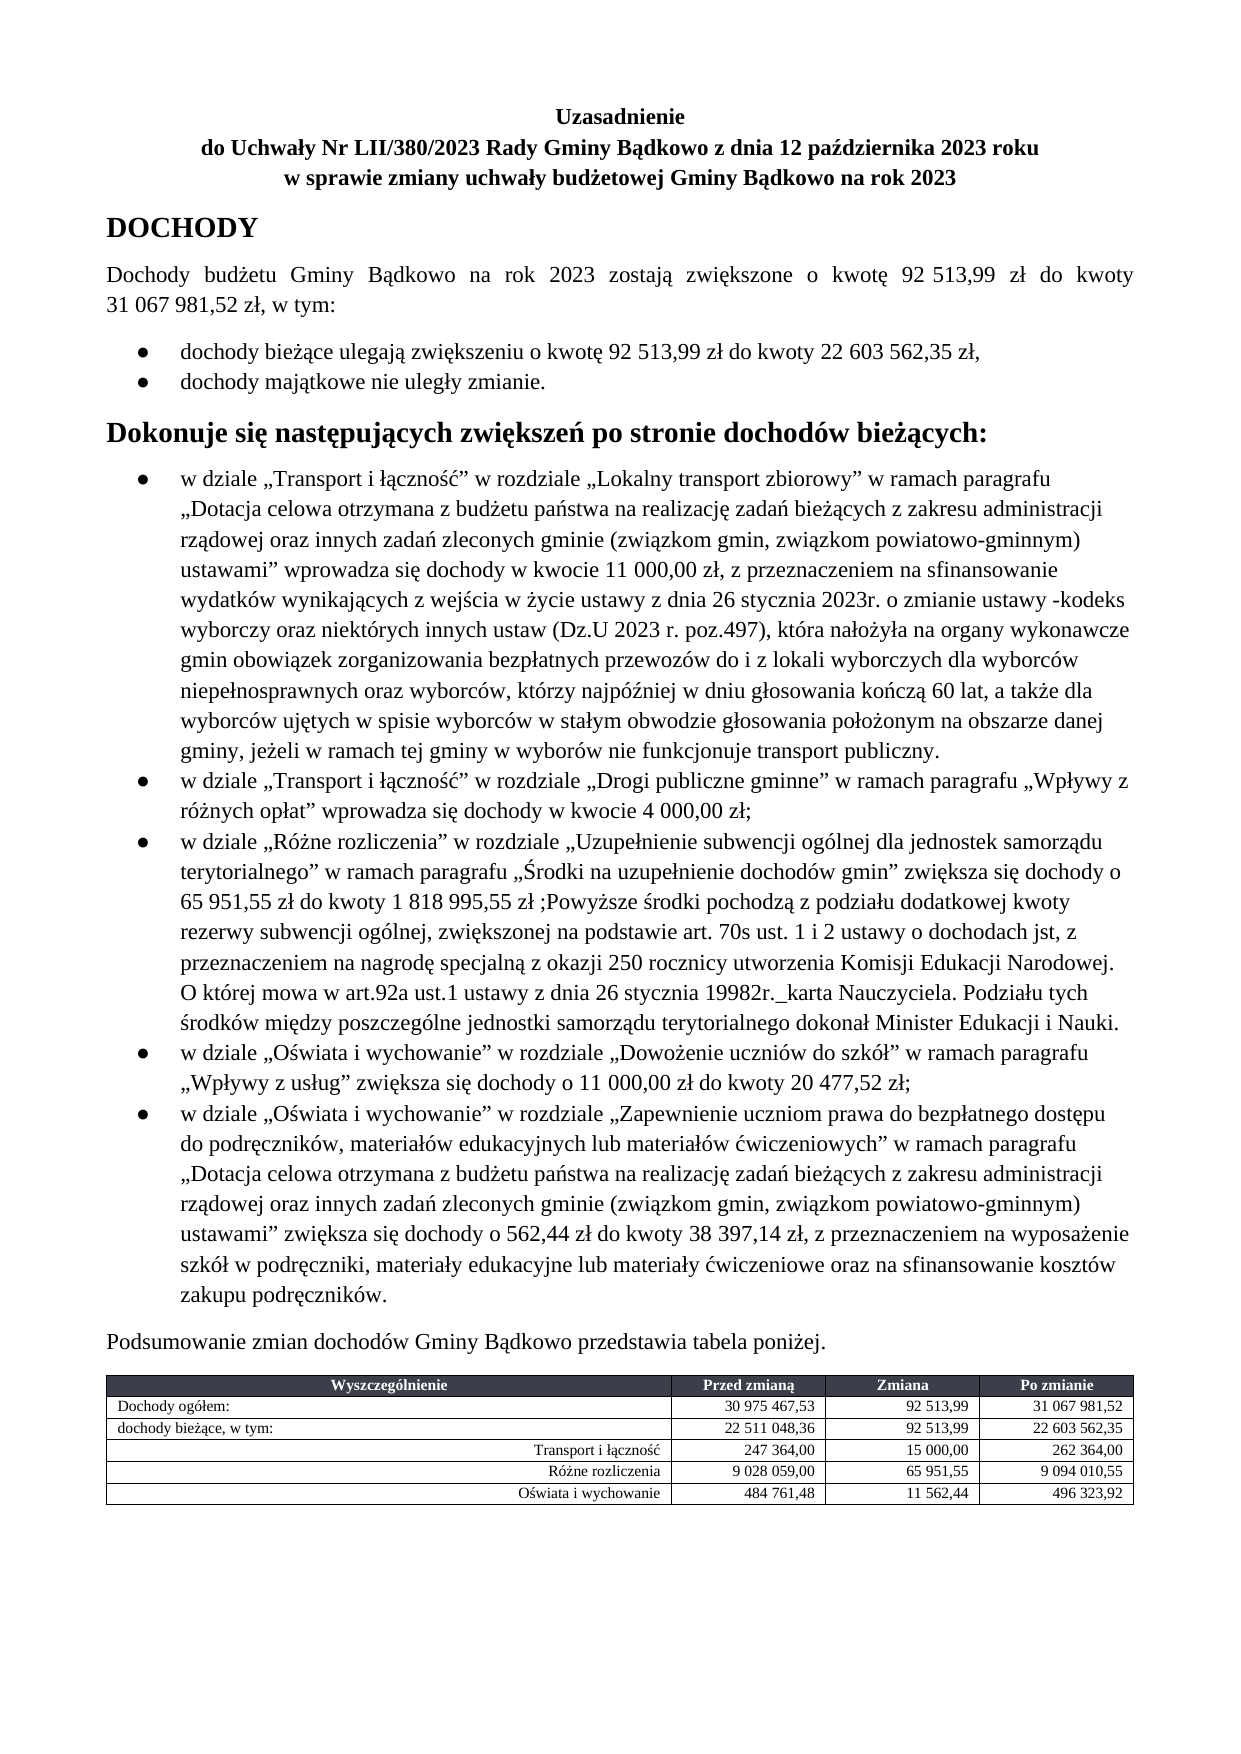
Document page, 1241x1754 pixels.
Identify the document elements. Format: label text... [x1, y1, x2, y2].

list w dziale „Różne rozliczenia” w rozdziale „Uzupełnienie subwencji ogólnej dla jednostek samorządu terytorialnego” w ramach paragrafu „Środki na uzupełnienie dochodów gmin” zwiększa się dochody o 65 951,55 zł do kwoty 1 818 995,55 zł ;Powyższe środki pochodzą z podziału dodatkowej kwoty rezerwy subwencji ogólnej, zwiększonej na podstawie art. 70s ust. 1 i 2 ustawy o dochodach jst, z przeznaczeniem na nagrodę specjalną z okazji 250 rocznicy utworzenia Komisji Edukacji Narodowej. O której mowa w art.92a ust.1 ustawy z dnia 26 stycznia 19982r._karta Nauczyciela. Podziału tych środków między poszczególne jednostki samorządu terytorialnego dokonał Minister Edukacji i Nauki. [136, 828, 1134, 1035]
title do Uchwały Nr LII/380/2023 Rady Gminy Bądkowo z dnia 12 października 2023 roku [106, 133, 1134, 160]
table_header Zmiana [826, 1376, 979, 1396]
table_cell 15 000,00 [826, 1440, 979, 1461]
table_cell 30 975 467,53 [672, 1397, 825, 1418]
table_cell Dochody ogółem: [107, 1397, 671, 1418]
table_cell 9 028 059,00 [672, 1462, 825, 1482]
list w dziale „Transport i łączność” w rozdziale „Lokalny transport zbiorowy” w ramach paragrafu „Dotacja celowa otrzymana z budżetu państwa na realizację zadań bieżących z zakresu administracji rządowej oraz innych zadań zleconych gminie (związkom gmin, związkom powiatowo-gminnym) ustawami” wprowadza się dochody w kwocie 11 000,00 zł, z przeznaczeniem na sfinansowanie wydatków wynikających z wejścia w życie ustawy z dnia 26 stycznia 2023r. o zmianie ustawy -kodeks wyborczy oraz niektórych innych ustaw (Dz.U 2023 r. poz.497), która nałożyła na organy wykonawcze gmin obowiązek zorganizowania bezpłatnych przewozów do i z lokali wyborczych dla wyborców niepełnosprawnych oraz wyborców, którzy najpóźniej w dniu głosowania kończą 60 lat, a także dla wyborców ujętych w spisie wyborców w stałym obwodzie głosowania położonym na obszarze danej gminy, jeżeli w ramach tej gminy w wyborów nie funkcjonuje transport publiczny. [136, 465, 1134, 763]
table_cell 484 761,48 [672, 1484, 825, 1504]
table_cell Różne rozliczenia [107, 1462, 671, 1482]
table_cell 22 603 562,35 [980, 1419, 1133, 1439]
table_cell Oświata i wychowanie [107, 1484, 671, 1504]
table_header Po zmianie [980, 1376, 1133, 1396]
table_cell dochody bieżące, w tym: [107, 1419, 671, 1439]
list w dziale „Transport i łączność” w rozdziale „Drogi publiczne gminne” w ramach paragrafu „Wpływy z różnych opłat” wprowadza się dochody w kwocie 4 000,00 zł; [136, 767, 1134, 824]
list w dziale „Oświata i wychowanie” w rozdziale „Zapewnienie uczniom prawa do bezpłatnego dostępu do podręczników, materiałów edukacyjnych lub materiałów ćwiczeniowych” w ramach paragrafu „Dotacja celowa otrzymana z budżetu państwa na realizację zadań bieżących z zakresu administracji rządowej oraz innych zadań zleconych gminie (związkom gmin, związkom powiatowo-gminnym) ustawami” zwiększa się dochody o 562,44 zł do kwoty 38 397,14 zł, z przeznaczeniem na wyposażenie szkół w podręczniki, materiały edukacyjne lub materiały ćwiczeniowe oraz na sfinansowanie kosztów zakupu podręczników. [136, 1099, 1134, 1307]
table_cell 262 364,00 [980, 1440, 1133, 1461]
table_cell 247 364,00 [672, 1440, 825, 1461]
subtitle DOCHODY [106, 211, 1134, 244]
list dochody majątkowe nie uległy zmianie. [136, 368, 1134, 394]
table_cell 31 067 981,52 [980, 1397, 1133, 1418]
table_cell 22 511 048,36 [672, 1419, 825, 1439]
subtitle Dokonuje się następujących zwiększeń po stronie dochodów bieżących: [106, 415, 1134, 448]
table_cell 9 094 010,55 [980, 1462, 1133, 1482]
list dochody bieżące ulegają zwiększeniu o kwotę 92 513,99 zł do kwoty 22 603 562,35 zł, [136, 338, 1134, 364]
text Dochody budżetu Gminy Bądkowo na rok 2023 zostają zwiększone o kwotę 92 513,99 zł do kwoty 31 067 981,52 zł, w tym: [106, 261, 1134, 317]
table_cell 92 513,99 [826, 1397, 979, 1418]
table_header Przed zmianą [672, 1376, 825, 1396]
table_header Wyszczególnienie [107, 1376, 671, 1396]
text Podsumowanie zmian dochodów Gminy Bądkowo przedstawia tabela poniżej. [106, 1328, 1134, 1354]
title w sprawie zmiany uchwały budżetowej Gminy Bądkowo na rok 2023 [106, 164, 1134, 190]
table_cell Transport i łączność [107, 1440, 671, 1461]
table_cell 496 323,92 [980, 1484, 1133, 1504]
table_cell 92 513,99 [826, 1419, 979, 1439]
table_cell 11 562,44 [826, 1484, 979, 1504]
list w dziale „Oświata i wychowanie” w rozdziale „Dowożenie uczniów do szkół” w ramach paragrafu „Wpływy z usług” zwiększa się dochody o 11 000,00 zł do kwoty 20 477,52 zł; [136, 1039, 1134, 1096]
title Uzasadnienie [106, 103, 1134, 130]
table_cell 65 951,55 [826, 1462, 979, 1482]
